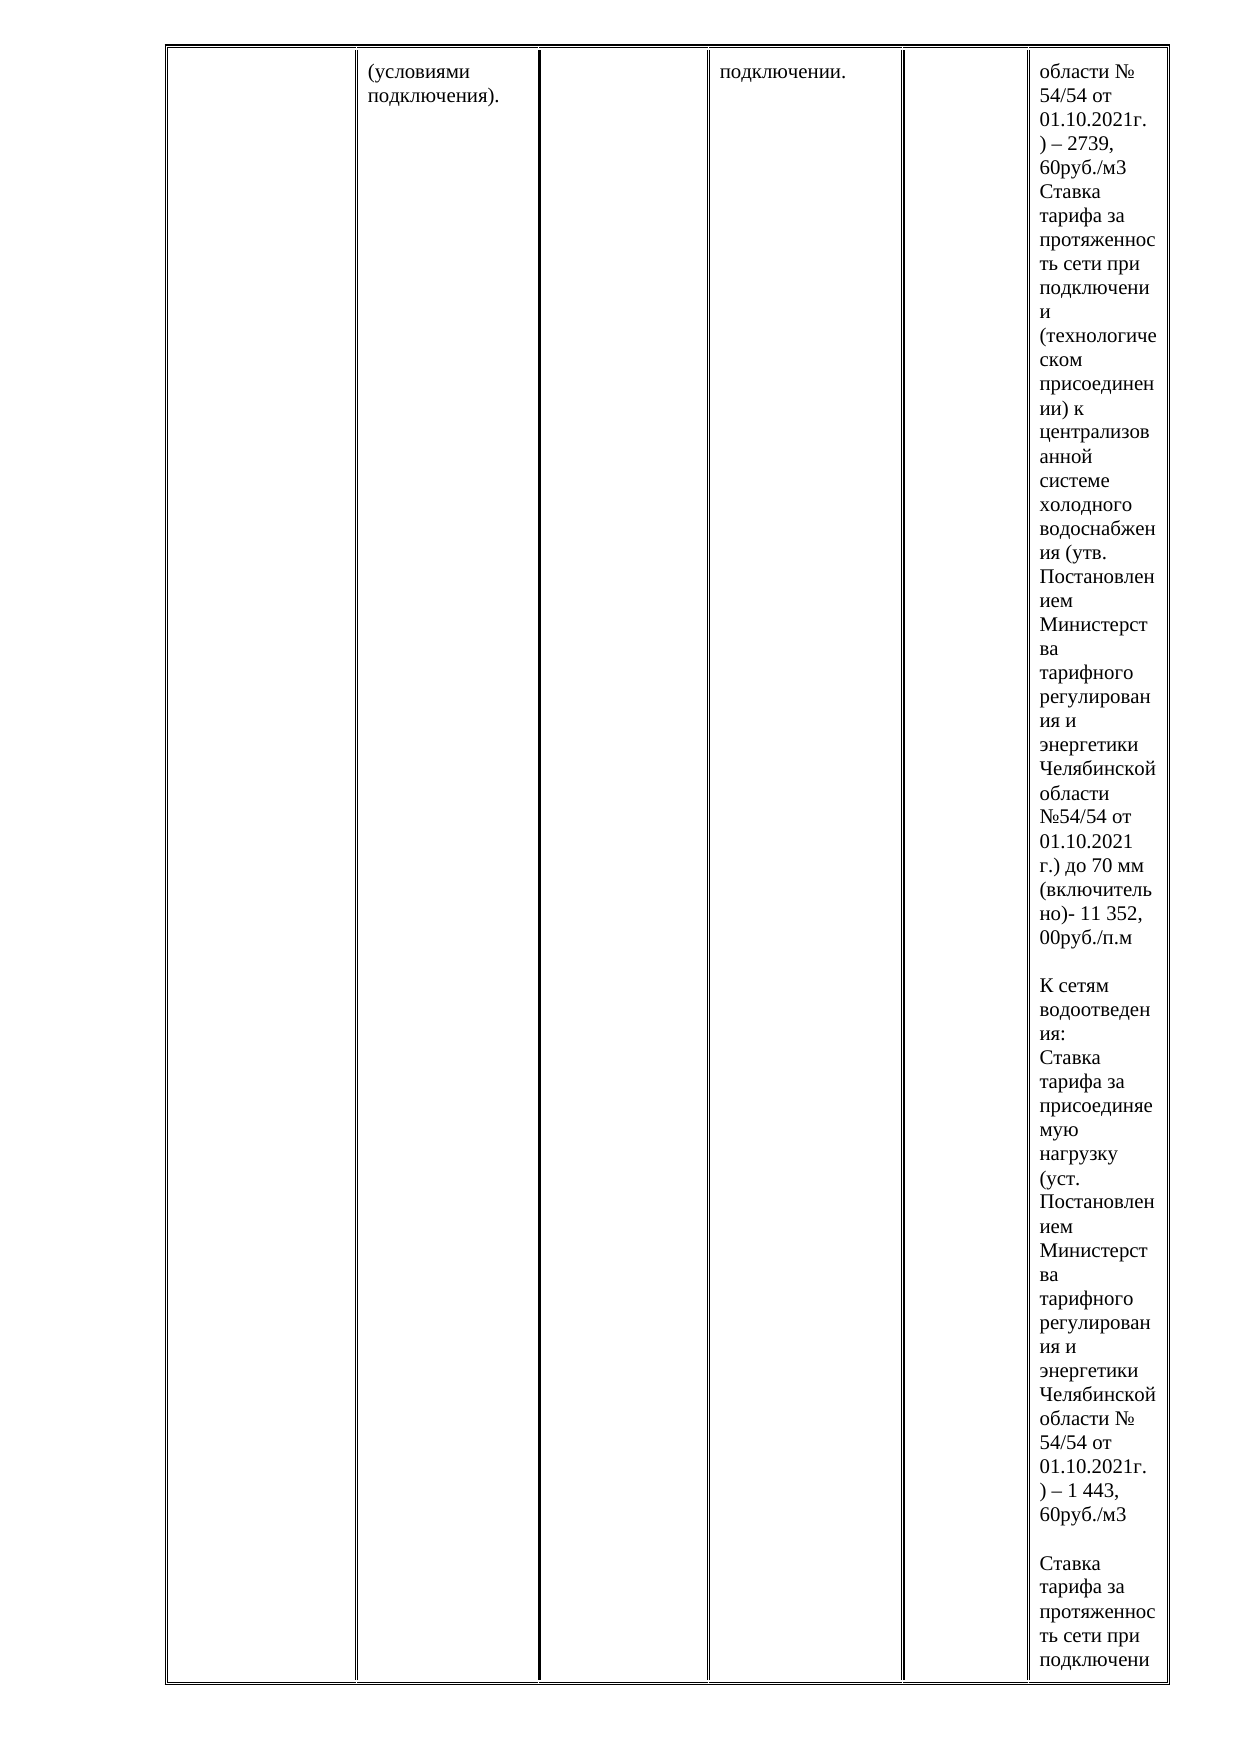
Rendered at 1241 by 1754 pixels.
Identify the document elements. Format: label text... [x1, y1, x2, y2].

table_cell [168, 48, 357, 1682]
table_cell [1029, 48, 1167, 1682]
table_cell 3 года [903, 48, 1028, 1682]
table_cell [539, 48, 709, 1682]
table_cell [709, 46, 903, 1682]
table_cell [357, 46, 539, 1682]
